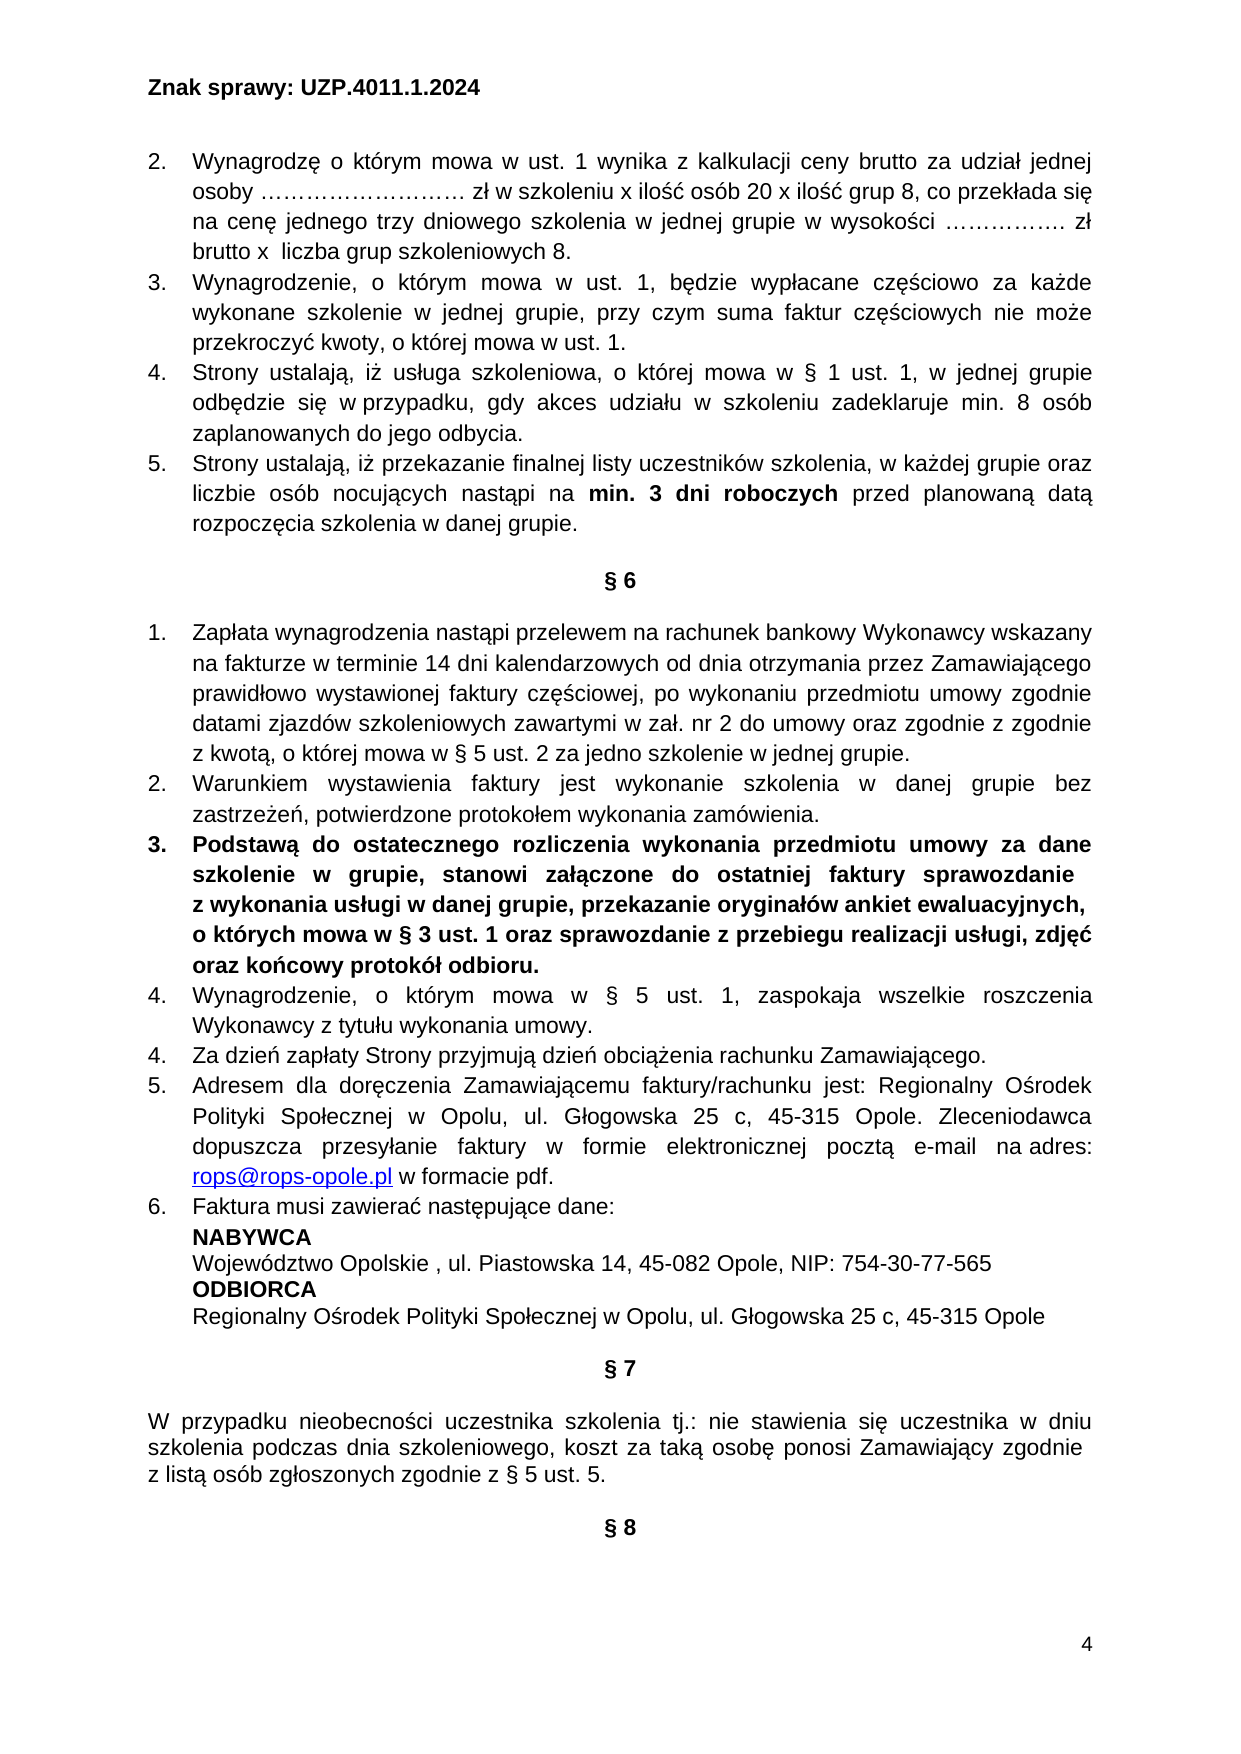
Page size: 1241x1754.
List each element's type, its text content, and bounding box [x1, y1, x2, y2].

list Za dzień zapłaty Strony przyjmują dzień obciążenia rachunku Zamawiającego. [148, 1042, 1093, 1069]
list Strony ustalają, iż usługa szkoleniowa, o której mowa w § 1 ust. 1, w jednej grupie odbędzie się w przypadku, gdy akces udziału w szkoleniu zadeklaruje min. 8 osób zaplanowanych do jego odbycia. [148, 359, 1093, 446]
list Strony ustalają, iż przekazanie finalnej listy uczestników szkolenia, w każdej grupie oraz liczbie osób nocujących nastąpi na min. 3 dni roboczych przed planowaną datą rozpoczęcia szkolenia w danej grupie. [148, 450, 1093, 536]
text ODBIORCA [192, 1276, 1093, 1303]
text § 7 [148, 1355, 1093, 1382]
list Wynagrodzę o którym mowa w ust. 1 wynika z kalkulacji ceny brutto za udział jednej osoby ……………………… zł w szkoleniu x ilość osób 20 x ilość grup 8, co przekłada się na cenę jednego trzy dniowego szkolenia w jednej grupie w wysokości ……………. zł brutto x liczba grup szkoleniowych 8. [148, 148, 1093, 264]
list Wynagrodzenie, o którym mowa w ust. 1, będzie wypłacane częściowo za każde wykonane szkolenie w jednej grupie, przy czym suma faktur częściowych nie może przekroczyć kwoty, o której mowa w ust. 1. [148, 268, 1093, 355]
list Faktura musi zawierać następujące dane: [148, 1193, 1093, 1220]
list Wynagrodzenie, o którym mowa w § 5 ust. 1, zaspokaja wszelkie roszczenia Wykonawcy z tytułu wykonania umowy. [148, 982, 1093, 1038]
text § 6 [148, 567, 1093, 593]
list Zapłata wynagrodzenia nastąpi przelewem na rachunek bankowy Wykonawcy wskazany na fakturze w terminie 14 dni kalendarzowych od dnia otrzymania przez Zamawiającego prawidłowo wystawionej faktury częściowej, po wykonaniu przedmiotu umowy zgodnie datami zjazdów szkoleniowych zawartymi w zał. nr 2 do umowy oraz zgodnie z zgodnie z kwotą, o której mowa w § 5 ust. 2 za jedno szkolenie w jednej grupie. [148, 619, 1093, 767]
text W przypadku nieobecności uczestnika szkolenia tj.: nie stawienia się uczestnika w dniu szkolenia podczas dnia szkoleniowego, koszt za taką osobę ponosi Zamawiający zgodnie z listą osób zgłoszonych zgodnie z § 5 ust. 5. [148, 1408, 1093, 1487]
list Adresem dla doręczenia Zamawiającemu faktury/rachunku jest: Regionalny Ośrodek Polityki Społecznej w Opolu, ul. Głogowska 25 c, 45-315 Opole. Zleceniodawca dopuszcza przesyłanie faktury w formie elektronicznej pocztą e-mail na adres: rops@rops-opole.pl w formacie pdf. [148, 1072, 1093, 1189]
text NABYWCA [192, 1223, 1093, 1250]
text § 8 [148, 1513, 1093, 1540]
text Województwo Opolskie , ul. Piastowska 14, 45-082 Opole, NIP: 754-30-77-565 [192, 1250, 1093, 1276]
list Podstawą do ostatecznego rozliczenia wykonania przedmiotu umowy za dane szkolenie w grupie, stanowi załączone do ostatniej faktury sprawozdanie z wykonania usługi w danej grupie, przekazanie oryginałów ankiet ewaluacyjnych, o których mowa w § 3 ust. 1 oraz sprawozdanie z przebiegu realizacji usługi, zdjęć oraz końcowy protokół odbioru. [148, 831, 1093, 978]
list Warunkiem wystawienia faktury jest wykonanie szkolenia w danej grupie bez zastrzeżeń, potwierdzone protokołem wykonania zamówienia. [148, 770, 1093, 827]
text Regionalny Ośrodek Polityki Społecznej w Opolu, ul. Głogowska 25 c, 45-315 Opole [192, 1303, 1093, 1329]
